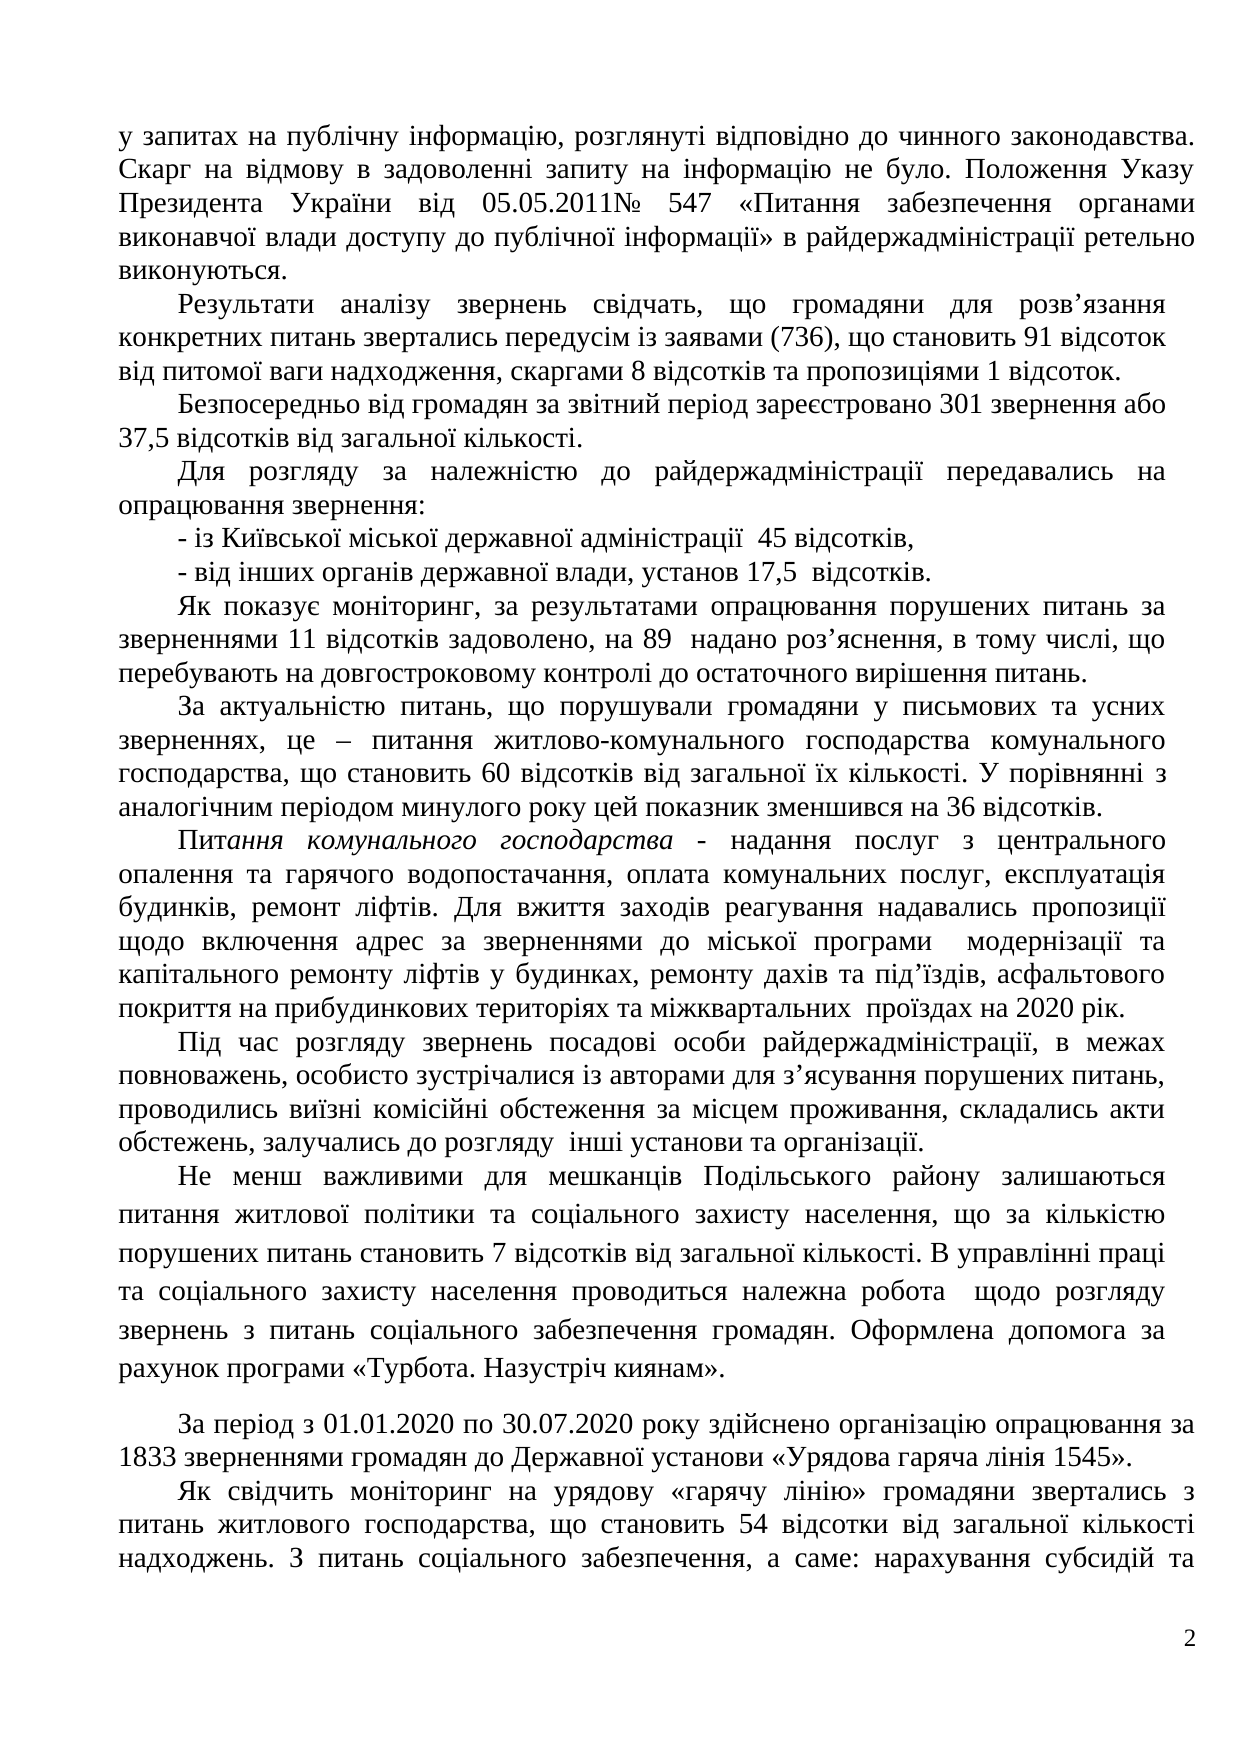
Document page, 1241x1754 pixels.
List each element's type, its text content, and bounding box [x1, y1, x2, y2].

text Як показує моніторинг, за результатами опрацювання порушених питань за зверненнями 11 відсотків задоволено, на 89 надано роз’яснення, в тому числі, що перебувають на довгостроковому контролі до остаточного вирішення питань. [118, 588, 1167, 688]
text Для розгляду за належністю до райдержадміністрації передавались на опрацювання звернення: [118, 453, 1167, 521]
text Під час розгляду звернень посадові особи райдержадміністрації, в межах повноважень, особисто зустрічалися із авторами для з’ясування порушених питань, проводились виїзні комісійні обстеження за місцем проживання, складались акти обстежень, залучались до розгляду інші установи та організації. [118, 1024, 1167, 1158]
text - із Київської міської державної адміністрації 45 відсотків, [118, 521, 1167, 554]
text За актуальністю питань, що порушували громадяни у письмових та усних зверненнях, це – питання житлово-комунального господарства комунального господарства, що становить 60 відсотків від загальної їх кількості. У порівнянні з аналогічним періодом минулого року цей показник зменшився на 36 відсотків. [118, 688, 1167, 822]
text За період з 01.01.2020 по 30.07.2020 року здійснено організацію опрацювання за 1833 зверненнями громадян до Державної установи «Урядова гаряча лінія 1545». [118, 1406, 1196, 1473]
text Безпосередньо від громадян за звітний період зареєстровано 301 звернення або 37,5 відсотків від загальної кількості. [118, 386, 1167, 453]
text - від інших органів державної влади, установ 17,5 відсотків. [118, 554, 1167, 588]
text Результати аналізу звернень свідчать, що громадяни для розв’язання конкретних питань звертались передусім із заявами (736), що становить 91 відсоток від питомої ваги надходження, скаргами 8 відсотків та пропозиціями 1 відсоток. [118, 286, 1167, 386]
list Не менш важливими для мешканців Подільського району залишаються питання житлової політики та соціального захисту населення, що за кількістю порушених питань становить 7 відсотків від загальної кількості. В управлінні праці та соціального захисту населення проводиться належна робота щодо розгляду звернень з питань соціального забезпечення громадян. Оформлена допомога за рахунок програми «Турбота. Назустріч киянам». [118, 1158, 1167, 1384]
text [118, 118, 1196, 286]
text Питання комунального господарства - надання послуг з центрального опалення та гарячого водопостачання, оплата комунальних послуг, експлуатація будинків, ремонт ліфтів. Для вжиття заходів реагування надавались пропозиції щодо включення адрес за зверненнями до міської програми модернізації та капітального ремонту ліфтів у будинках, ремонту дахів та під’їздів, асфальтового покриття на прибудинкових територіях та міжквартальних проїздах на 2020 рік. [118, 822, 1167, 1024]
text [118, 1473, 1196, 1573]
